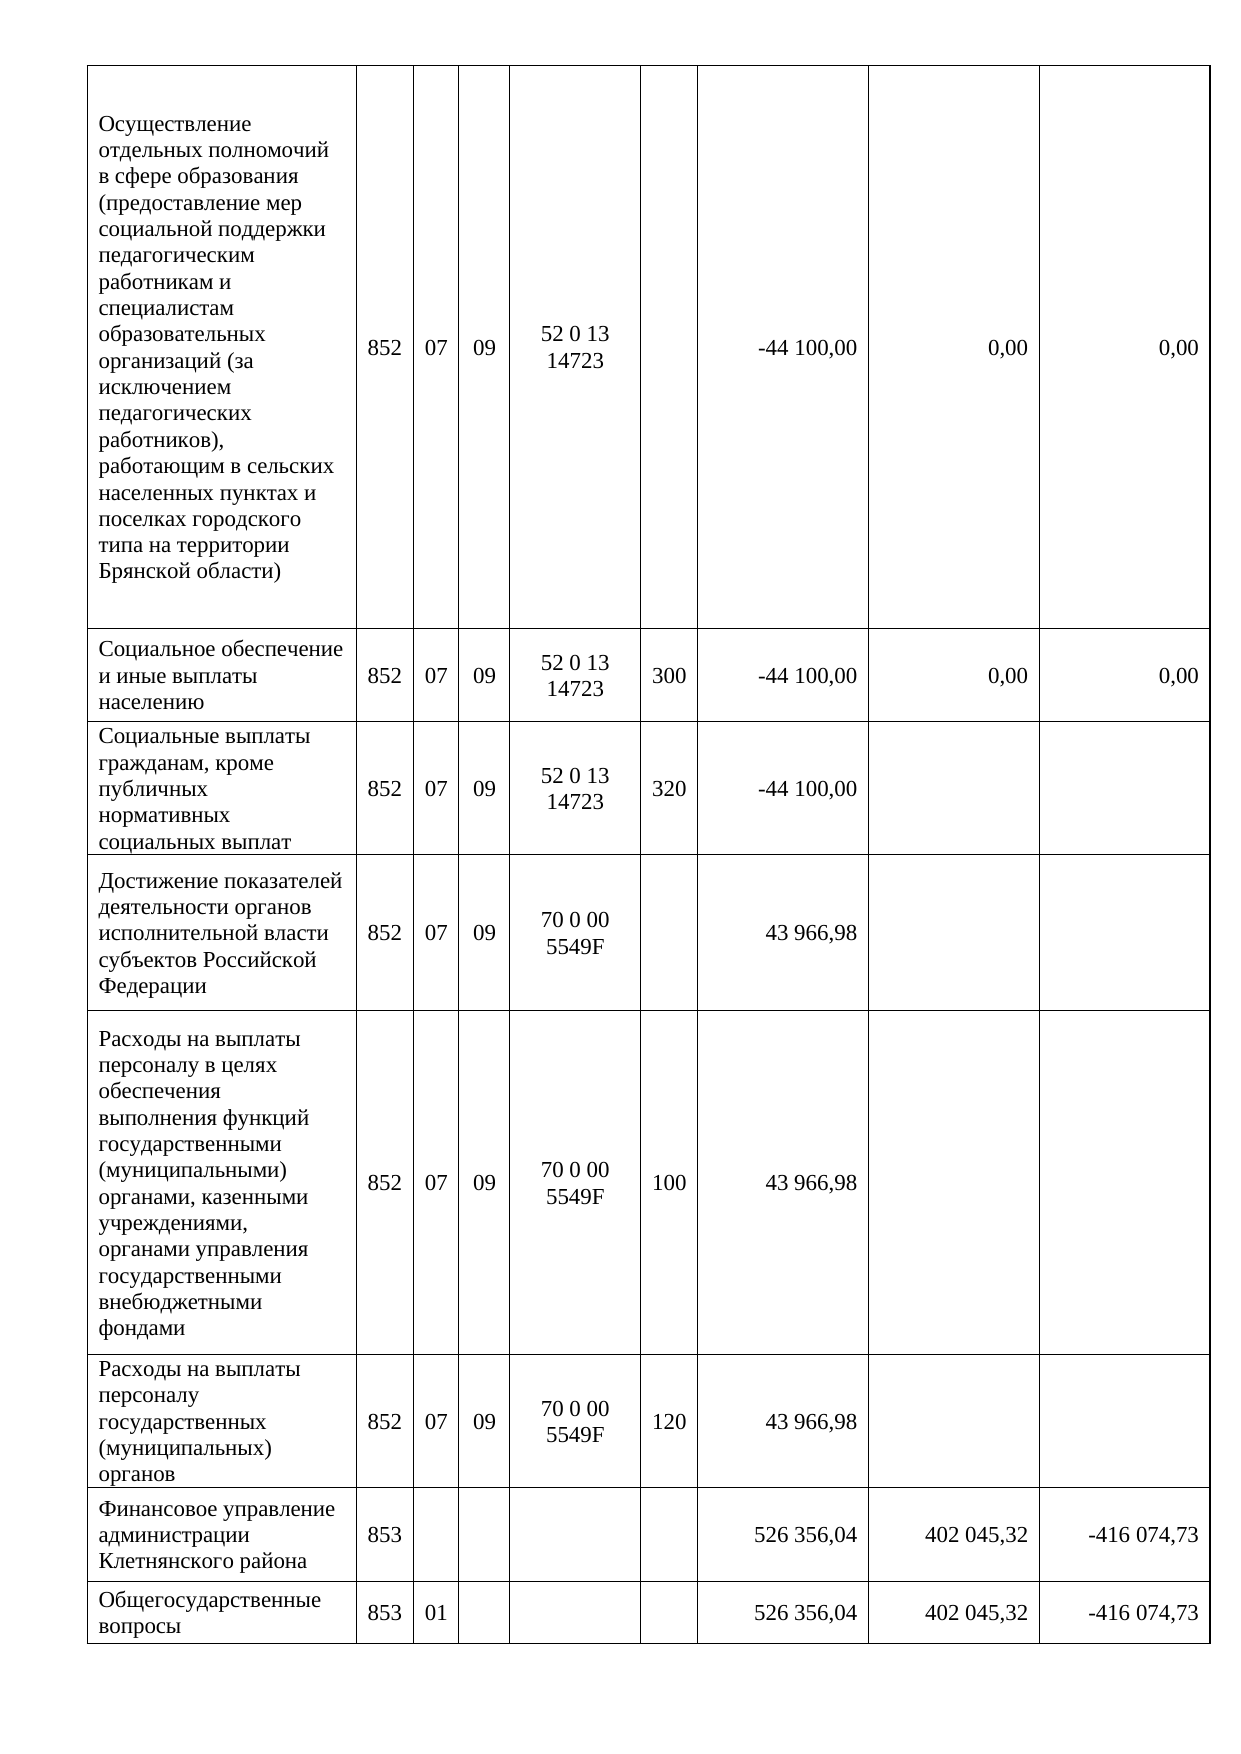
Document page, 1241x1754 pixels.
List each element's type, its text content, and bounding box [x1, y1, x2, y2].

table_cell Осуществление отдельных полномочий в сфере образования (предоставление мер социальной поддержки педагогическим работникам и специалистам образовательных организаций (за исключением педагогических работников), работающим в сельских населенных пунктах и поселках городского типа на территории Брянской области) [88, 66, 356, 627]
table_cell 0,00 [1040, 629, 1209, 721]
table_cell [510, 1582, 640, 1643]
table_cell [1040, 722, 1209, 854]
table_cell 09 [459, 629, 509, 721]
table_cell -44 100,00 [698, 722, 868, 854]
table_cell 09 [459, 722, 509, 854]
table_cell 120 [641, 1355, 697, 1487]
table_cell 0,00 [869, 66, 1039, 627]
table_cell [641, 66, 697, 627]
table_cell 07 [414, 855, 458, 1010]
table_cell 852 [357, 1011, 413, 1354]
table_cell [459, 1488, 509, 1581]
table_cell 402 045,32 [869, 1488, 1039, 1581]
table_cell 70 0 00 5549F [510, 855, 640, 1010]
table_cell -416 074,73 [1040, 1488, 1209, 1581]
table_cell [869, 1011, 1039, 1354]
table_cell [869, 722, 1039, 854]
table_cell 43 966,98 [698, 855, 868, 1010]
table_cell -44 100,00 [698, 629, 868, 721]
table_cell Достижение показателей деятельности органов исполнительной власти субъектов Российской Федерации [88, 855, 356, 1010]
table_cell [1040, 855, 1209, 1010]
table_cell 526 356,04 [698, 1582, 868, 1643]
table_cell 402 045,32 [869, 1582, 1039, 1643]
table_cell 07 [414, 1011, 458, 1354]
table_cell 852 [357, 1355, 413, 1487]
table_cell 320 [641, 722, 697, 854]
table_cell 09 [459, 855, 509, 1010]
table_cell 07 [414, 722, 458, 854]
table_cell 09 [459, 1011, 509, 1354]
table_cell 852 [357, 722, 413, 854]
table_cell 09 [459, 1355, 509, 1487]
table_cell 300 [641, 629, 697, 721]
table_cell 100 [641, 1011, 697, 1354]
table_cell 52 0 13 14723 [510, 722, 640, 854]
table_cell 853 [357, 1488, 413, 1581]
table_cell 01 [414, 1582, 458, 1643]
table_cell -416 074,73 [1040, 1582, 1209, 1643]
table_cell Расходы на выплаты персоналу государственных (муниципальных) органов [88, 1355, 356, 1487]
table_cell 52 0 13 14723 [510, 629, 640, 721]
table_cell [641, 855, 697, 1010]
table_cell Социальное обеспечение и иные выплаты населению [88, 629, 356, 721]
table_cell -44 100,00 [698, 66, 868, 627]
table_cell 526 356,04 [698, 1488, 868, 1581]
table_cell [869, 855, 1039, 1010]
table_cell 43 966,98 [698, 1011, 868, 1354]
table_cell 52 0 13 14723 [510, 66, 640, 627]
table_cell 70 0 00 5549F [510, 1355, 640, 1487]
table_cell 09 [459, 66, 509, 627]
table_cell [1040, 1011, 1209, 1354]
table_cell [459, 1582, 509, 1643]
table_cell 853 [357, 1582, 413, 1643]
table_cell 07 [414, 1355, 458, 1487]
table_cell 0,00 [1040, 66, 1209, 627]
table_cell 852 [357, 629, 413, 721]
table_cell 70 0 00 5549F [510, 1011, 640, 1354]
table_cell 852 [357, 855, 413, 1010]
table_cell 0,00 [869, 629, 1039, 721]
table_cell 852 [357, 66, 413, 627]
table_cell Общегосударственные вопросы [88, 1582, 356, 1643]
table_cell [1040, 1355, 1209, 1487]
table_cell [641, 1488, 697, 1581]
table_cell [869, 1355, 1039, 1487]
table_cell 43 966,98 [698, 1355, 868, 1487]
table_cell [510, 1488, 640, 1581]
table_cell 07 [414, 66, 458, 627]
table_cell Финансовое управление администрации Клетнянского района [88, 1488, 356, 1581]
table_cell Социальные выплаты гражданам, кроме публичных нормативных социальных выплат [88, 722, 356, 854]
table_cell [641, 1582, 697, 1643]
table_cell [414, 1488, 458, 1581]
table_cell 07 [414, 629, 458, 721]
